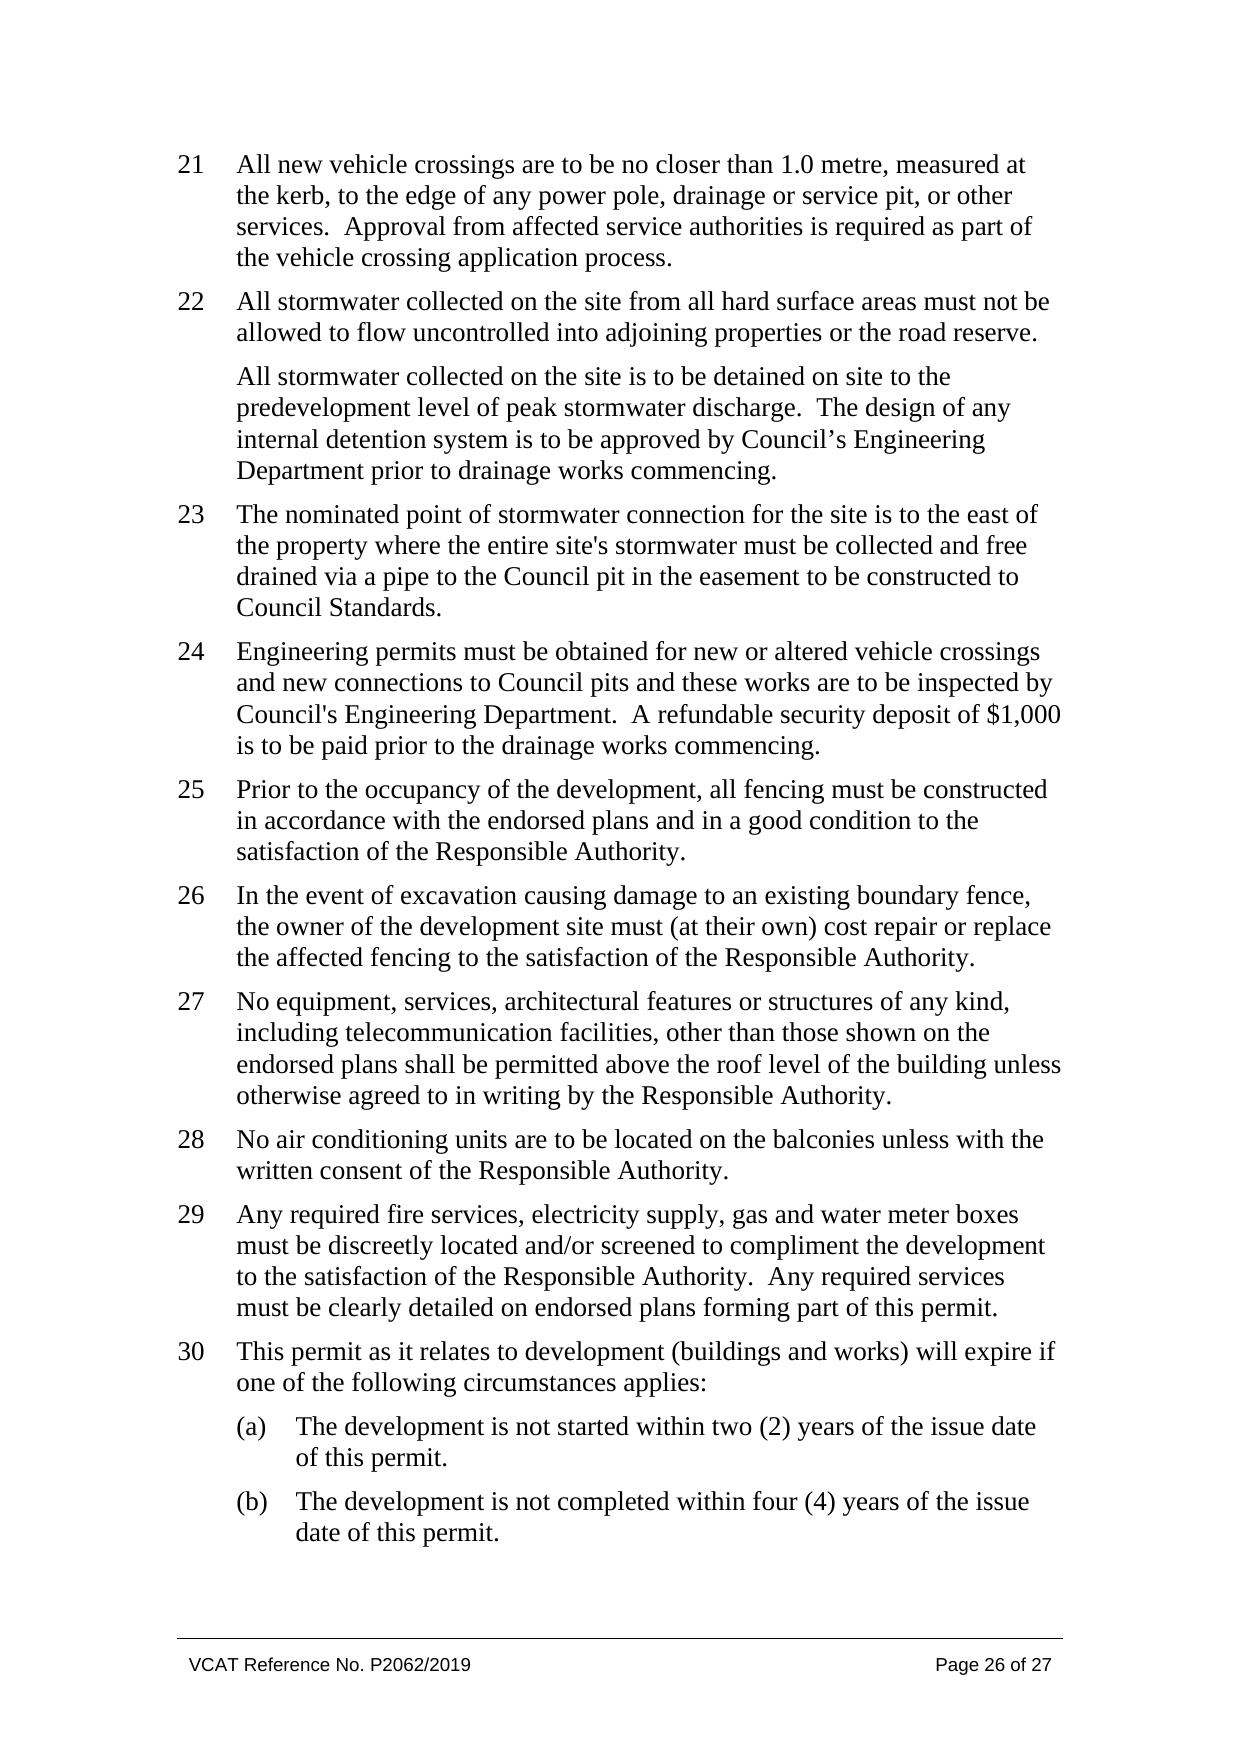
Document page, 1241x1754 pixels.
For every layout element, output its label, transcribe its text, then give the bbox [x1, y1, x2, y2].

list The development is not completed within four (4) years of the issue date of this permit. [236, 1485, 1063, 1548]
text Engineering permits must be obtained for new or altered vehicle crossings and new connections to Council pits and these works are to be inspected by Council's Engineering Department. A refundable security deposit of $1,000 is to be paid prior to the drainage works commencing. [177, 635, 1063, 760]
text This permit as it relates to development (buildings and works) will expire if one of the following circumstances applies: [177, 1335, 1063, 1398]
text No air conditioning units are to be located on the balconies unless with the written consent of the Responsible Authority. [177, 1123, 1063, 1185]
text All new vehicle crossings are to be no closer than 1.0 metre, measured at the kerb, to the edge of any power pole, drainage or service pit, or other services. Approval from affected service authorities is required as part of the vehicle crossing application process. [177, 148, 1063, 273]
text Prior to the occupancy of the development, all fencing must be constructed in accordance with the endorsed plans and in a good condition to the satisfaction of the Responsible Authority. [177, 773, 1063, 866]
text The nominated point of stormwater connection for the site is to the east of the property where the entire site's stormwater must be collected and free drained via a pipe to the Council pit in the easement to be constructed to Council Standards. [177, 498, 1063, 623]
list The development is not started within two (2) years of the issue date of this permit. [236, 1410, 1063, 1473]
text All stormwater collected on the site is to be detained on site to the predevelopment level of peak stormwater discharge. The design of any internal detention system is to be approved by Council’s Engineering Department prior to drainage works commencing. [236, 360, 1063, 485]
text All stormwater collected on the site from all hard surface areas must not be allowed to flow uncontrolled into adjoining properties or the road reserve. [177, 285, 1063, 348]
text In the event of excavation causing damage to an existing boundary fence, the owner of the development site must (at their own) cost repair or replace the affected fencing to the satisfaction of the Responsible Authority. [177, 879, 1063, 973]
text No equipment, services, architectural features or structures of any kind, including telecommunication facilities, other than those shown on the endorsed plans shall be permitted above the roof level of the building unless otherwise agreed to in writing by the Responsible Authority. [177, 985, 1063, 1110]
text Any required fire services, electricity supply, gas and water meter boxes must be discreetly located and/or screened to compliment the development to the satisfaction of the Responsible Authority. Any required services must be clearly detailed on endorsed plans forming part of this permit. [177, 1198, 1063, 1323]
